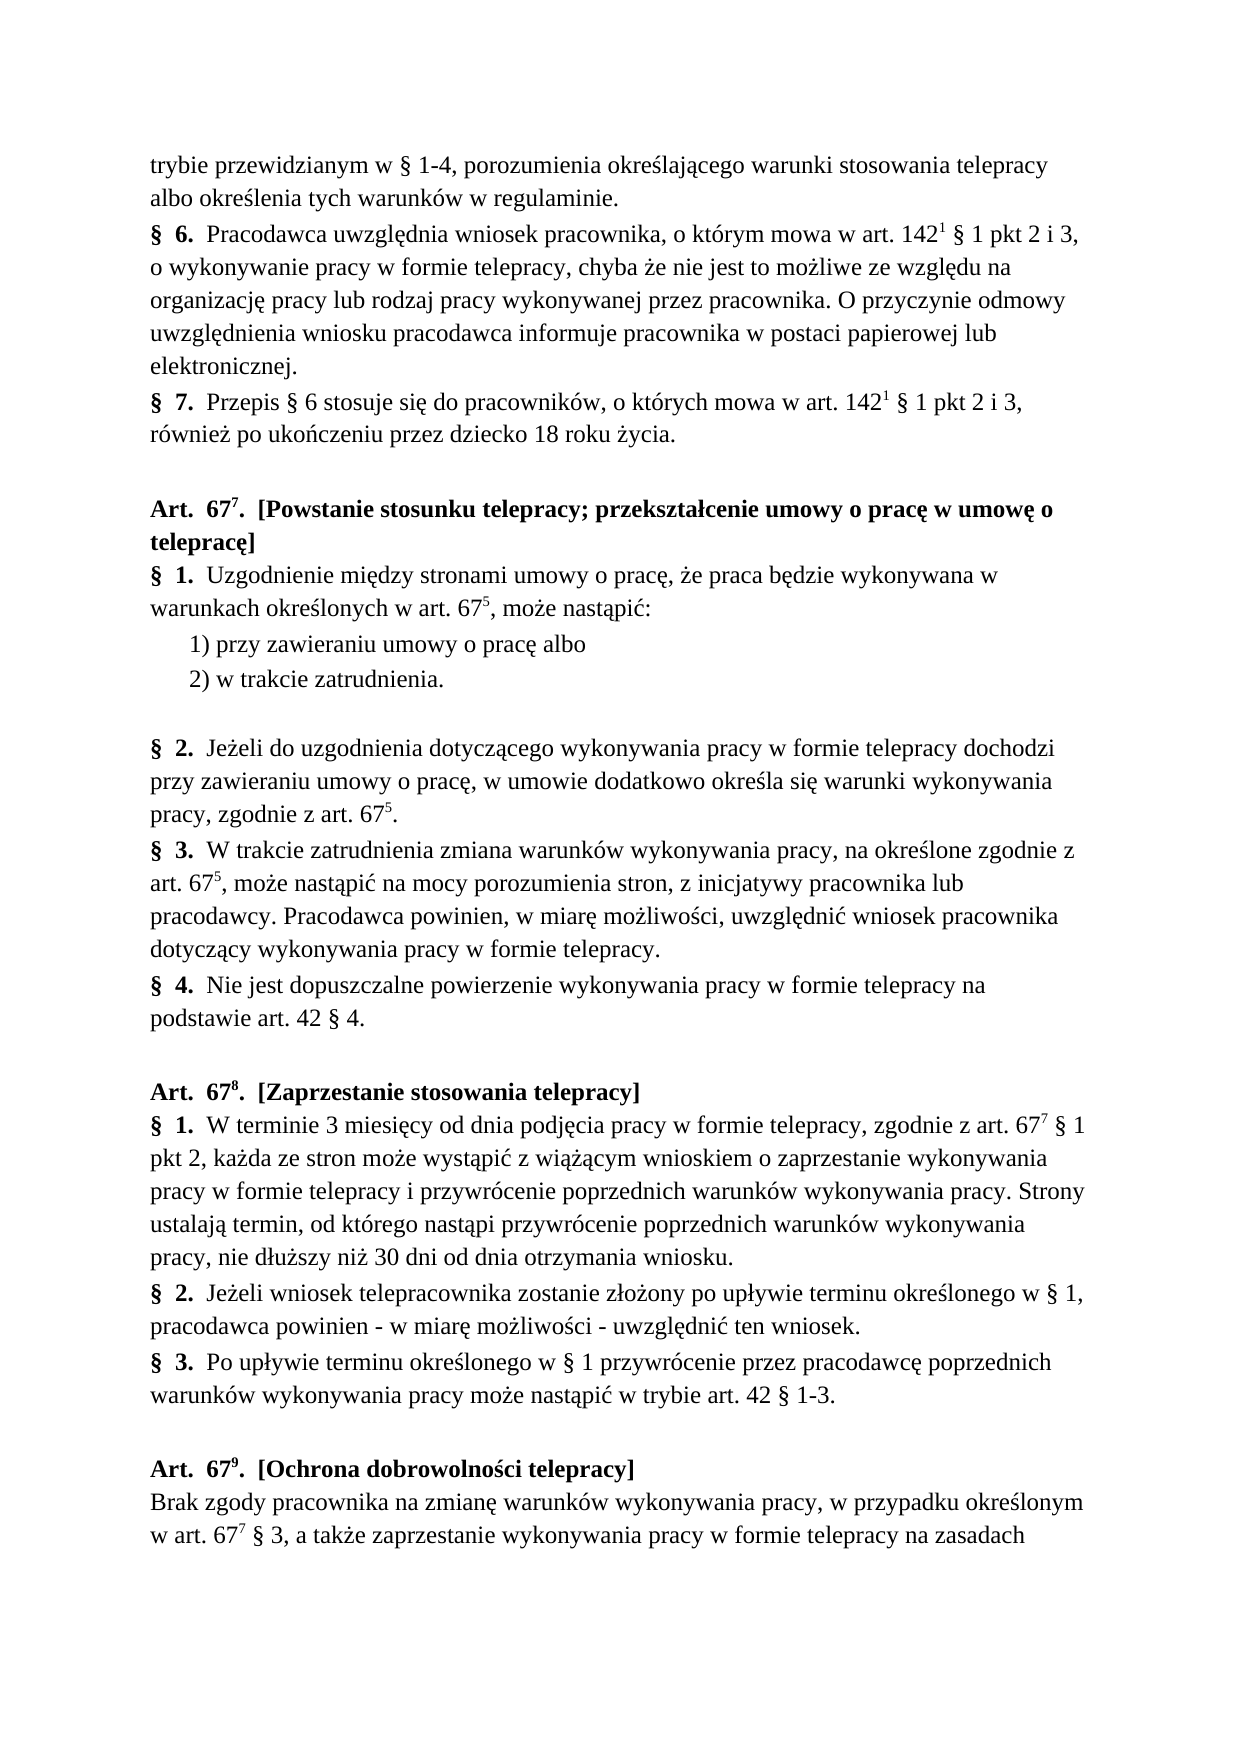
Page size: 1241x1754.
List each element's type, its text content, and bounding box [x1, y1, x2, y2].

text § 3. W trakcie zatrudnienia zmiana warunków wykonywania pracy, na określone zgodnie z art. 675, może nastąpić na mocy porozumienia stron, z inicjatywy pracownika lub pracodawcy. Pracodawca powinien, w miarę możliwości, uwzględnić wniosek pracownika dotyczący wykonywania pracy w formie telepracy. [150, 835, 1090, 963]
text § 1. W terminie 3 miesięcy od dnia podjęcia pracy w formie telepracy, zgodnie z art. 677 § 1 pkt 2, każda ze stron może wystąpić z wiążącym wnioskiem o zaprzestanie wykonywania pracy w formie telepracy i przywrócenie poprzednich warunków wykonywania pracy. Strony ustalają termin, od którego nastąpi przywrócenie poprzednich warunków wykonywania pracy, nie dłuższy niż 30 dni od dnia otrzymania wniosku. [150, 1110, 1090, 1271]
text § 4. Nie jest dopuszczalne powierzenie wykonywania pracy w formie telepracy na podstawie art. 42 § 4. [150, 970, 1090, 1032]
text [150, 1487, 1090, 1549]
text Art. 679. [Ochrona dobrowolności telepracy] [150, 1454, 1090, 1483]
text Art. 678. [Zaprzestanie stosowania telepracy] [150, 1077, 1090, 1106]
text § 2. Jeżeli wniosek telepracownika zostanie złożony po upływie terminu określonego w § 1, pracodawca powinien - w miarę możliwości - uwzględnić ten wniosek. [150, 1278, 1090, 1340]
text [150, 150, 1090, 212]
text Art. 677. [Powstanie stosunku telepracy; przekształcenie umowy o pracę w umowę o telepracę] [150, 494, 1090, 556]
text § 7. Przepis § 6 stosuje się do pracowników, o których mowa w art. 1421 § 1 pkt 2 i 3, również po ukończeniu przez dziecko 18 roku życia. [150, 387, 1090, 448]
text § 1. Uzgodnienie między stronami umowy o pracę, że praca będzie wykonywana w warunkach określonych w art. 675, może nastąpić: [150, 560, 1090, 622]
text § 3. Po upływie terminu określonego w § 1 przywrócenie przez pracodawcę poprzednich warunków wykonywania pracy może nastąpić w trybie art. 42 § 1-3. [150, 1347, 1090, 1408]
text § 6. Pracodawca uwzględnia wniosek pracownika, o którym mowa w art. 1421 § 1 pkt 2 i 3, o wykonywanie pracy w formie telepracy, chyba że nie jest to możliwe ze względu na organizację pracy lub rodzaj pracy wykonywanej przez pracownika. O przyczynie odmowy uwzględnienia wniosku pracodawca informuje pracownika w postaci papierowej lub elektronicznej. [150, 219, 1090, 379]
text 1) przy zawieraniu umowy o pracę albo [189, 629, 1090, 657]
text § 2. Jeżeli do uzgodnienia dotyczącego wykonywania pracy w formie telepracy dochodzi przy zawieraniu umowy o pracę, w umowie dodatkowo określa się warunki wykonywania pracy, zgodnie z art. 675. [150, 733, 1090, 828]
text 2) w trakcie zatrudnienia. [189, 664, 1090, 693]
